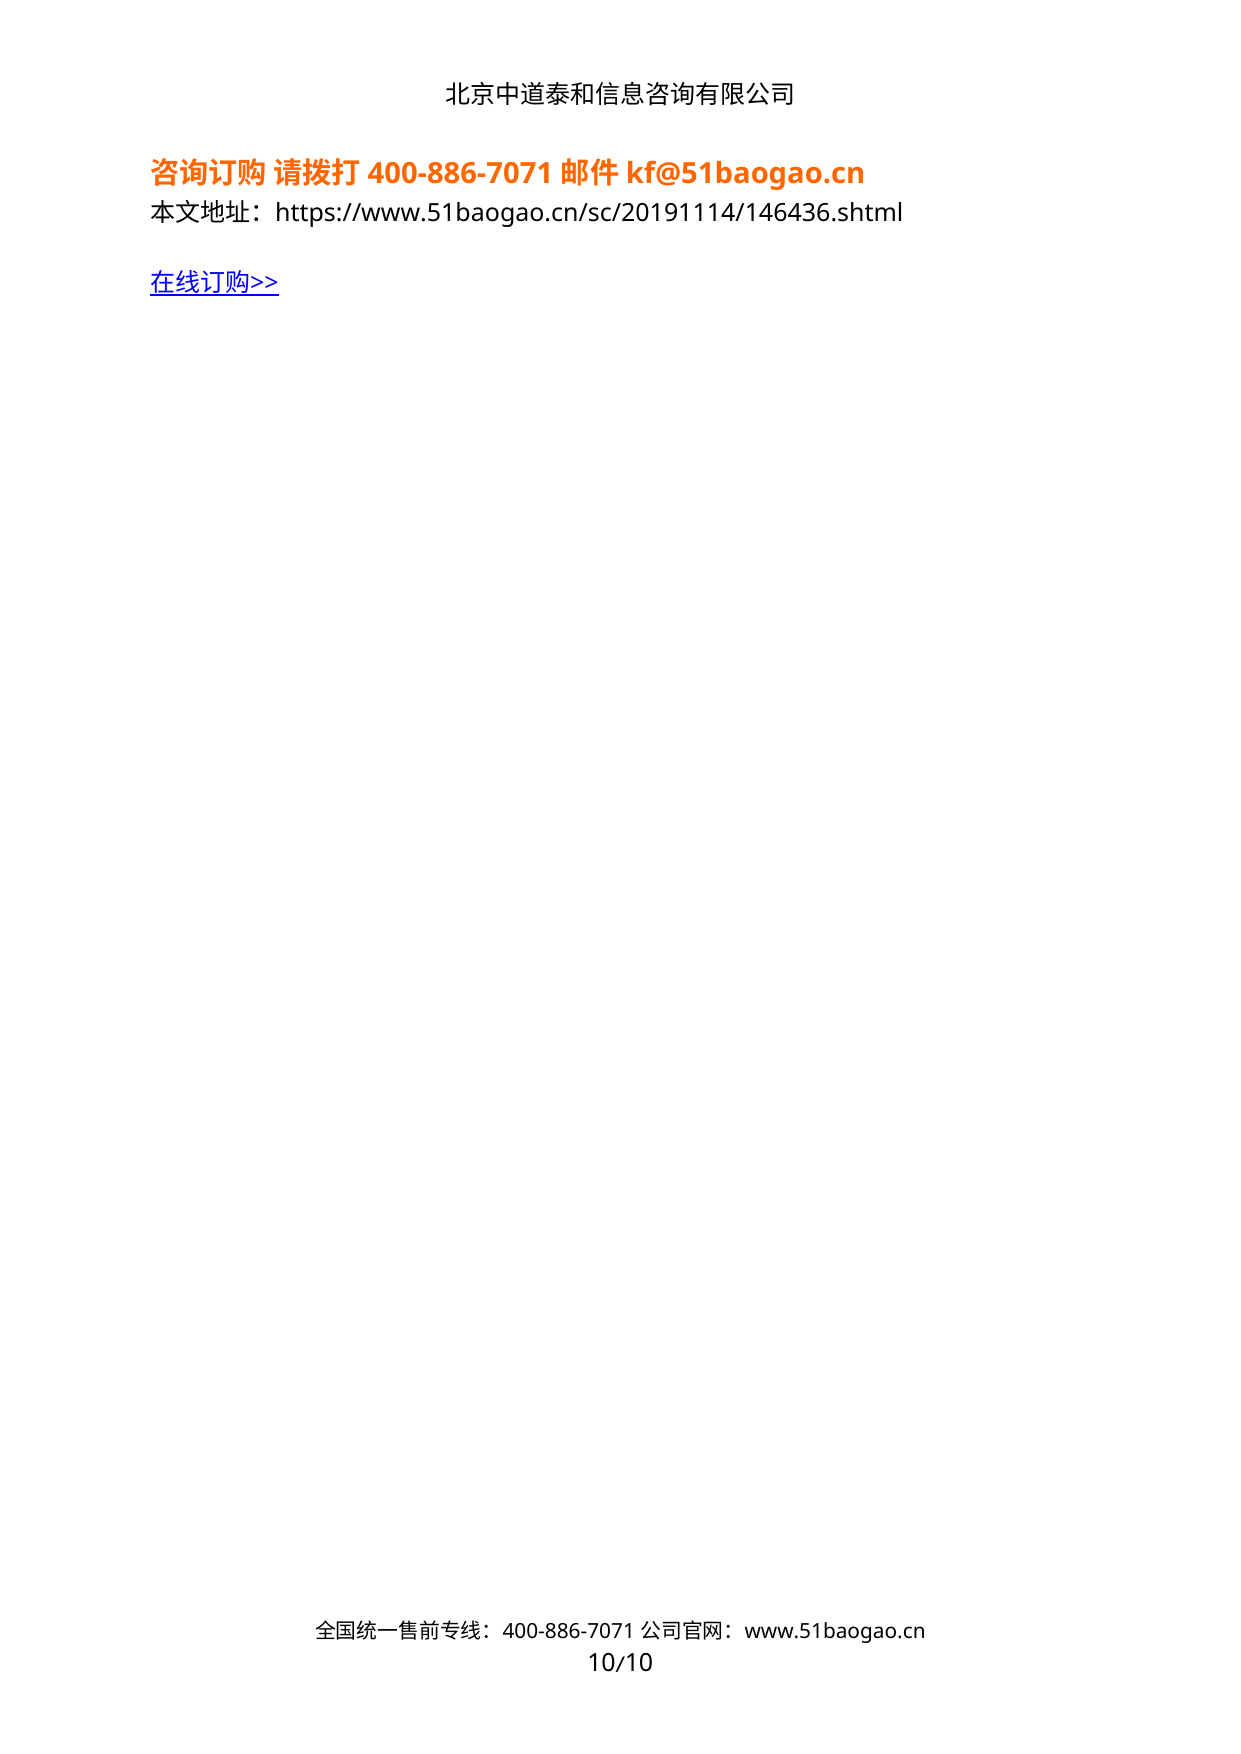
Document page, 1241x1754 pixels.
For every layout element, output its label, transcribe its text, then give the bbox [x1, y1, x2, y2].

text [150, 150, 1090, 229]
text 在线订购>> [150, 229, 1090, 299]
